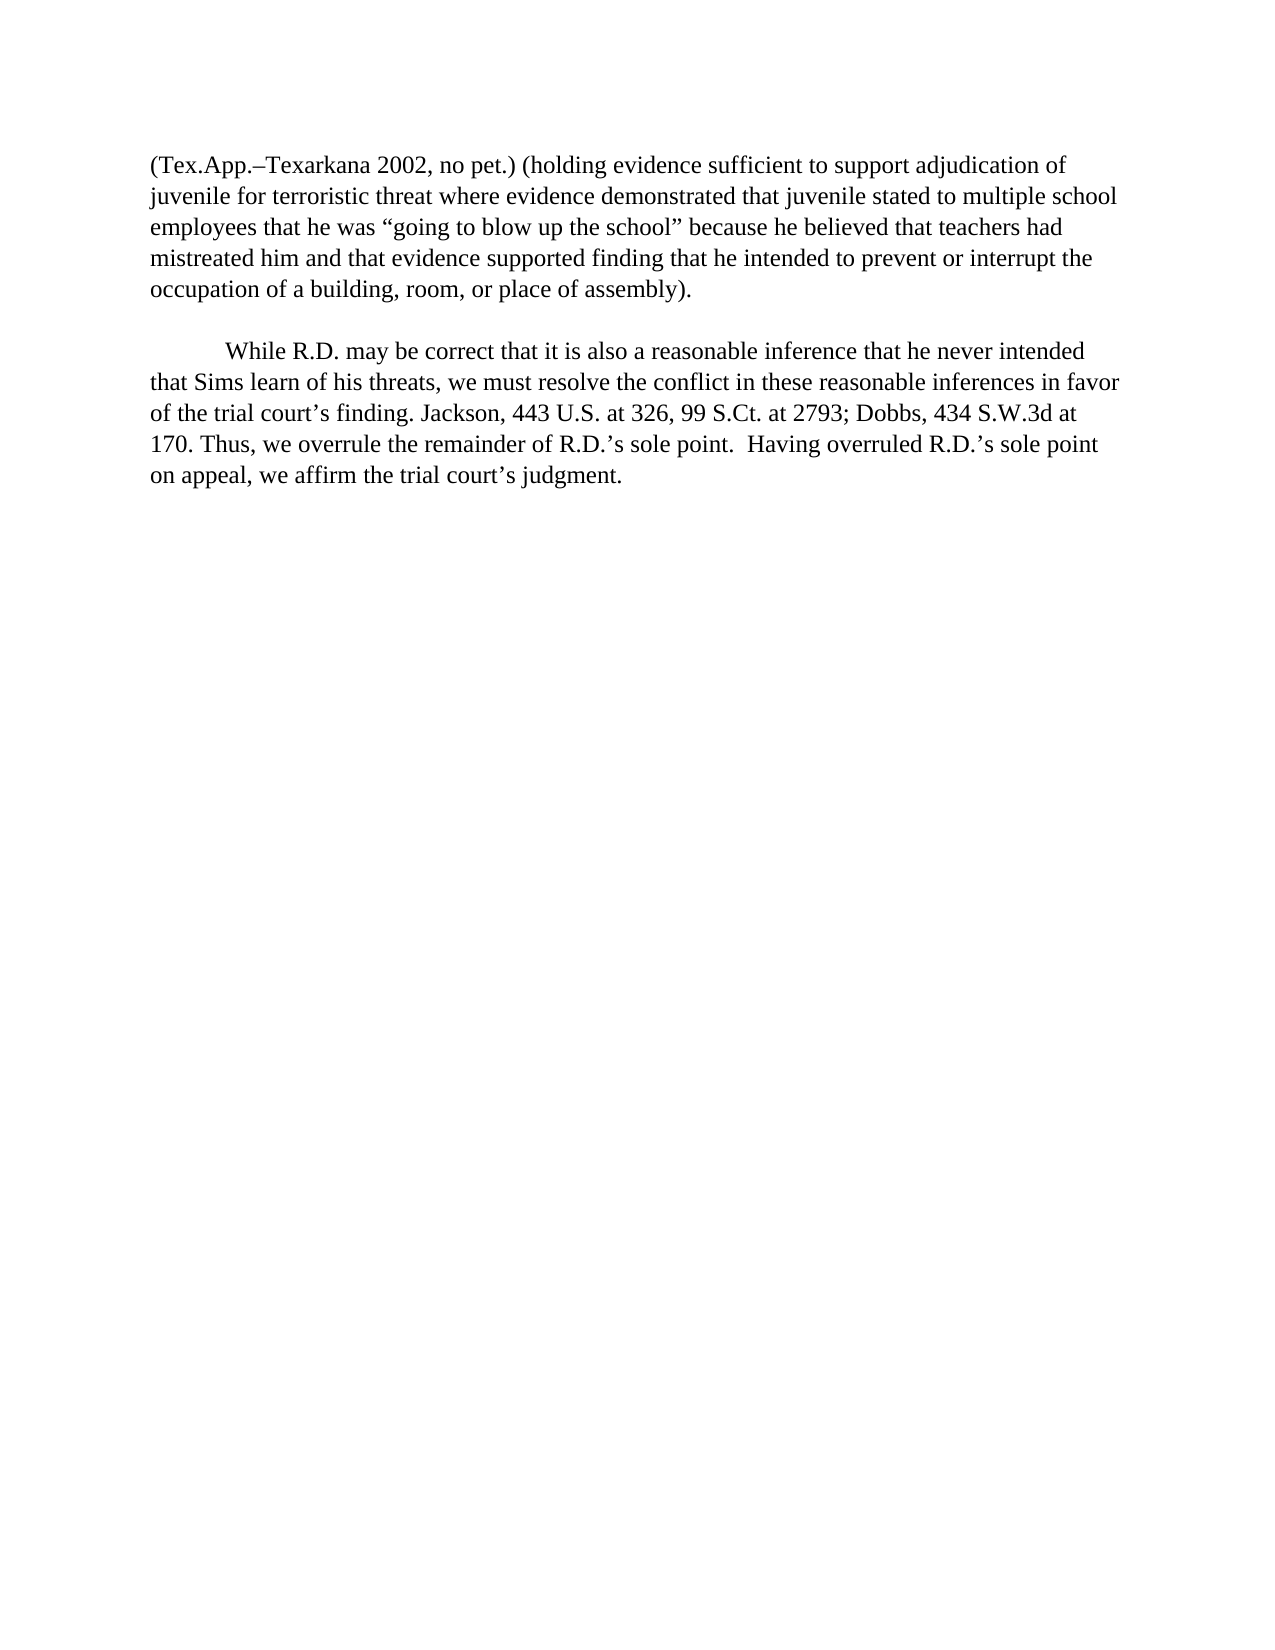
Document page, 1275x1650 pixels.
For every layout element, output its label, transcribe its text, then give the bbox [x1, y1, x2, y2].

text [150, 150, 1125, 303]
text While R.D. may be correct that it is also a reasonable inference that he never intended that Sims learn of his threats, we must resolve the conflict in these reasonable inferences in favor of the trial court’s finding. Jackson, 443 U.S. at 326, 99 S.Ct. at 2793; Dobbs, 434 S.W.3d at 170. Thus, we overrule the remainder of R.D.’s sole point. Having overruled R.D.’s sole point on appeal, we affirm the trial court’s judgment. [150, 336, 1125, 489]
